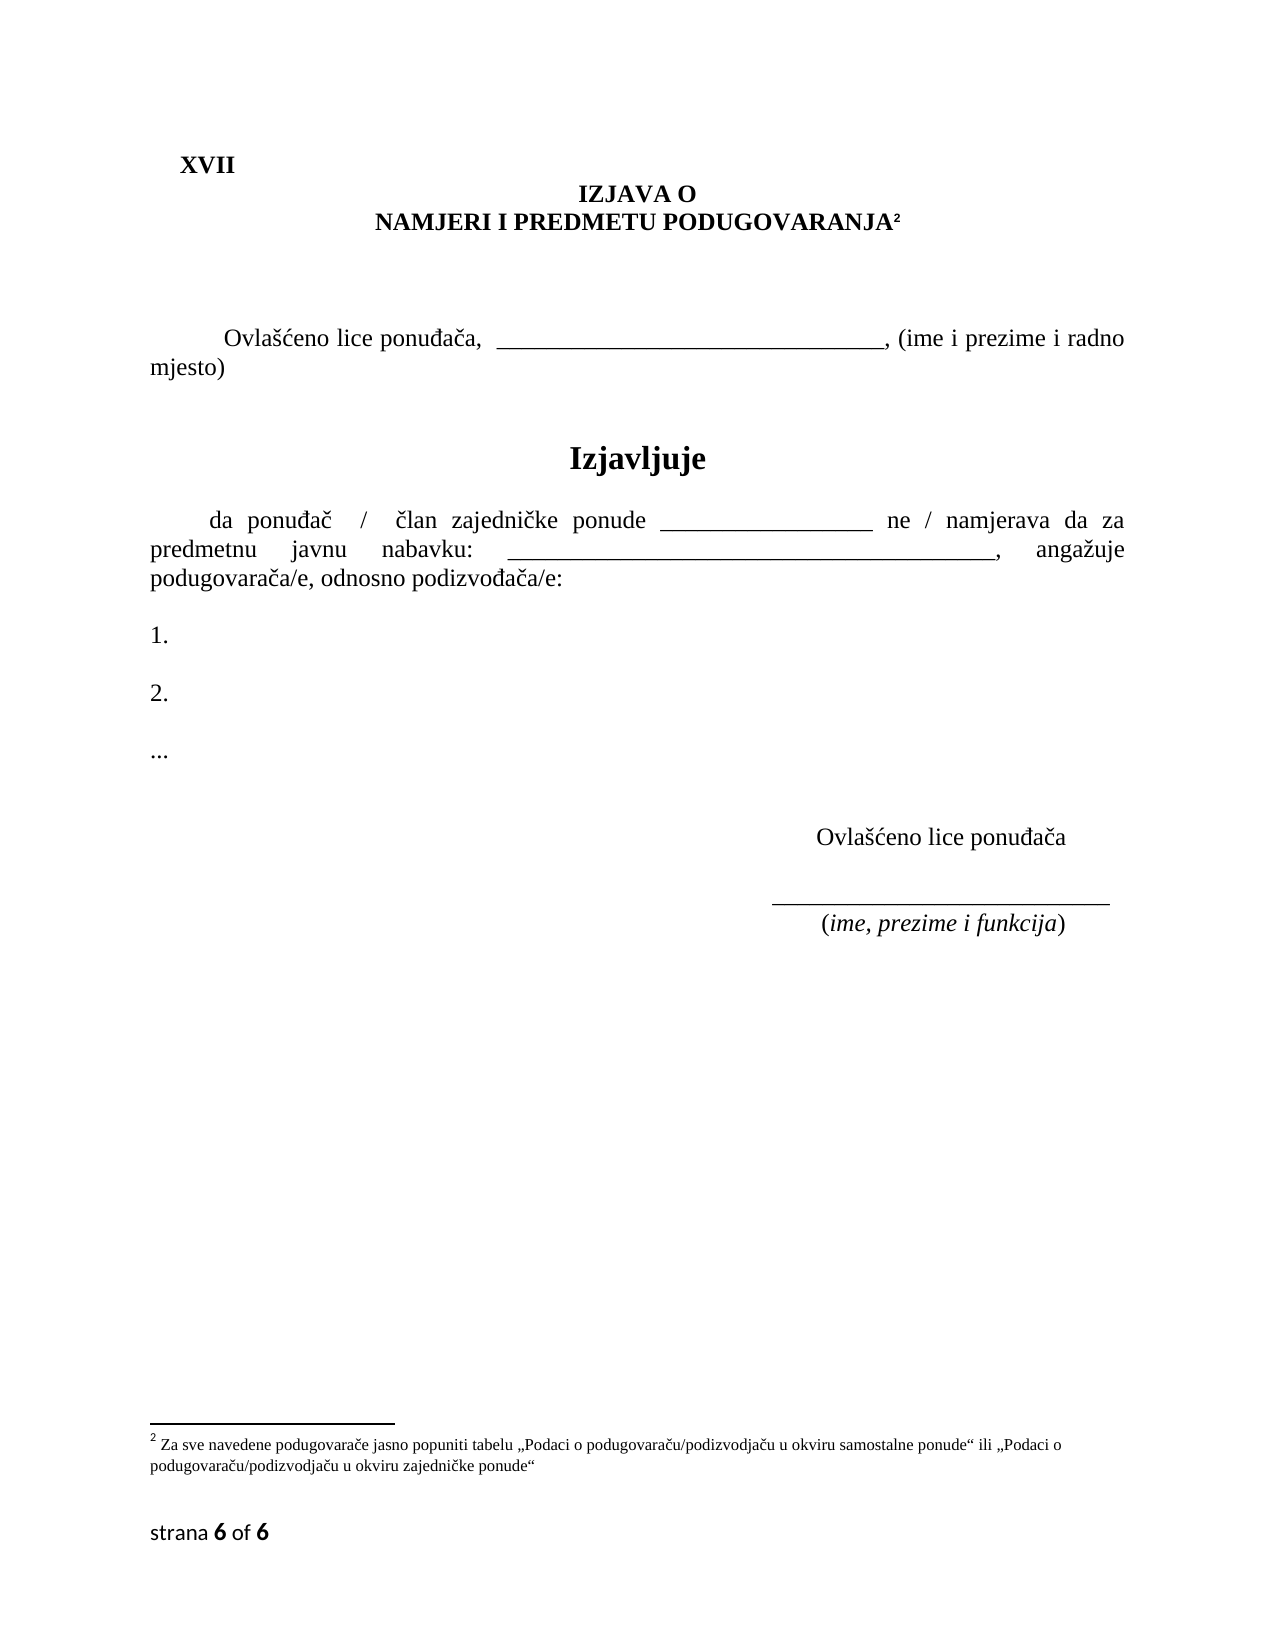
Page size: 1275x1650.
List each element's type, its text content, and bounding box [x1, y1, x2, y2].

text 2. [150, 678, 1125, 707]
text XVII [179, 150, 1095, 179]
text Ovlašćeno lice ponuđača, _______________________________, (ime i prezime i radno mjesto) [150, 323, 1125, 381]
text IZJAVA O [179, 179, 1095, 207]
text da ponuđač / član zajedničke ponude _________________ ne / namjerava da za predmetnu javnu nabavku: _______________________________________, angažuje podugovarača/e, odnosno podizvođača/e: [150, 505, 1125, 592]
text ... [150, 735, 1125, 764]
text (ime, prezime i funkcija) [187, 908, 1065, 937]
text Izjavljuje [150, 438, 1125, 477]
text 1. [150, 620, 1125, 649]
text ___________________________ [187, 879, 1109, 908]
text Ovlašćeno lice ponuđača [187, 822, 1066, 850]
text NAMJERI I PREDMETU PODUGOVARANJA [179, 207, 1095, 236]
